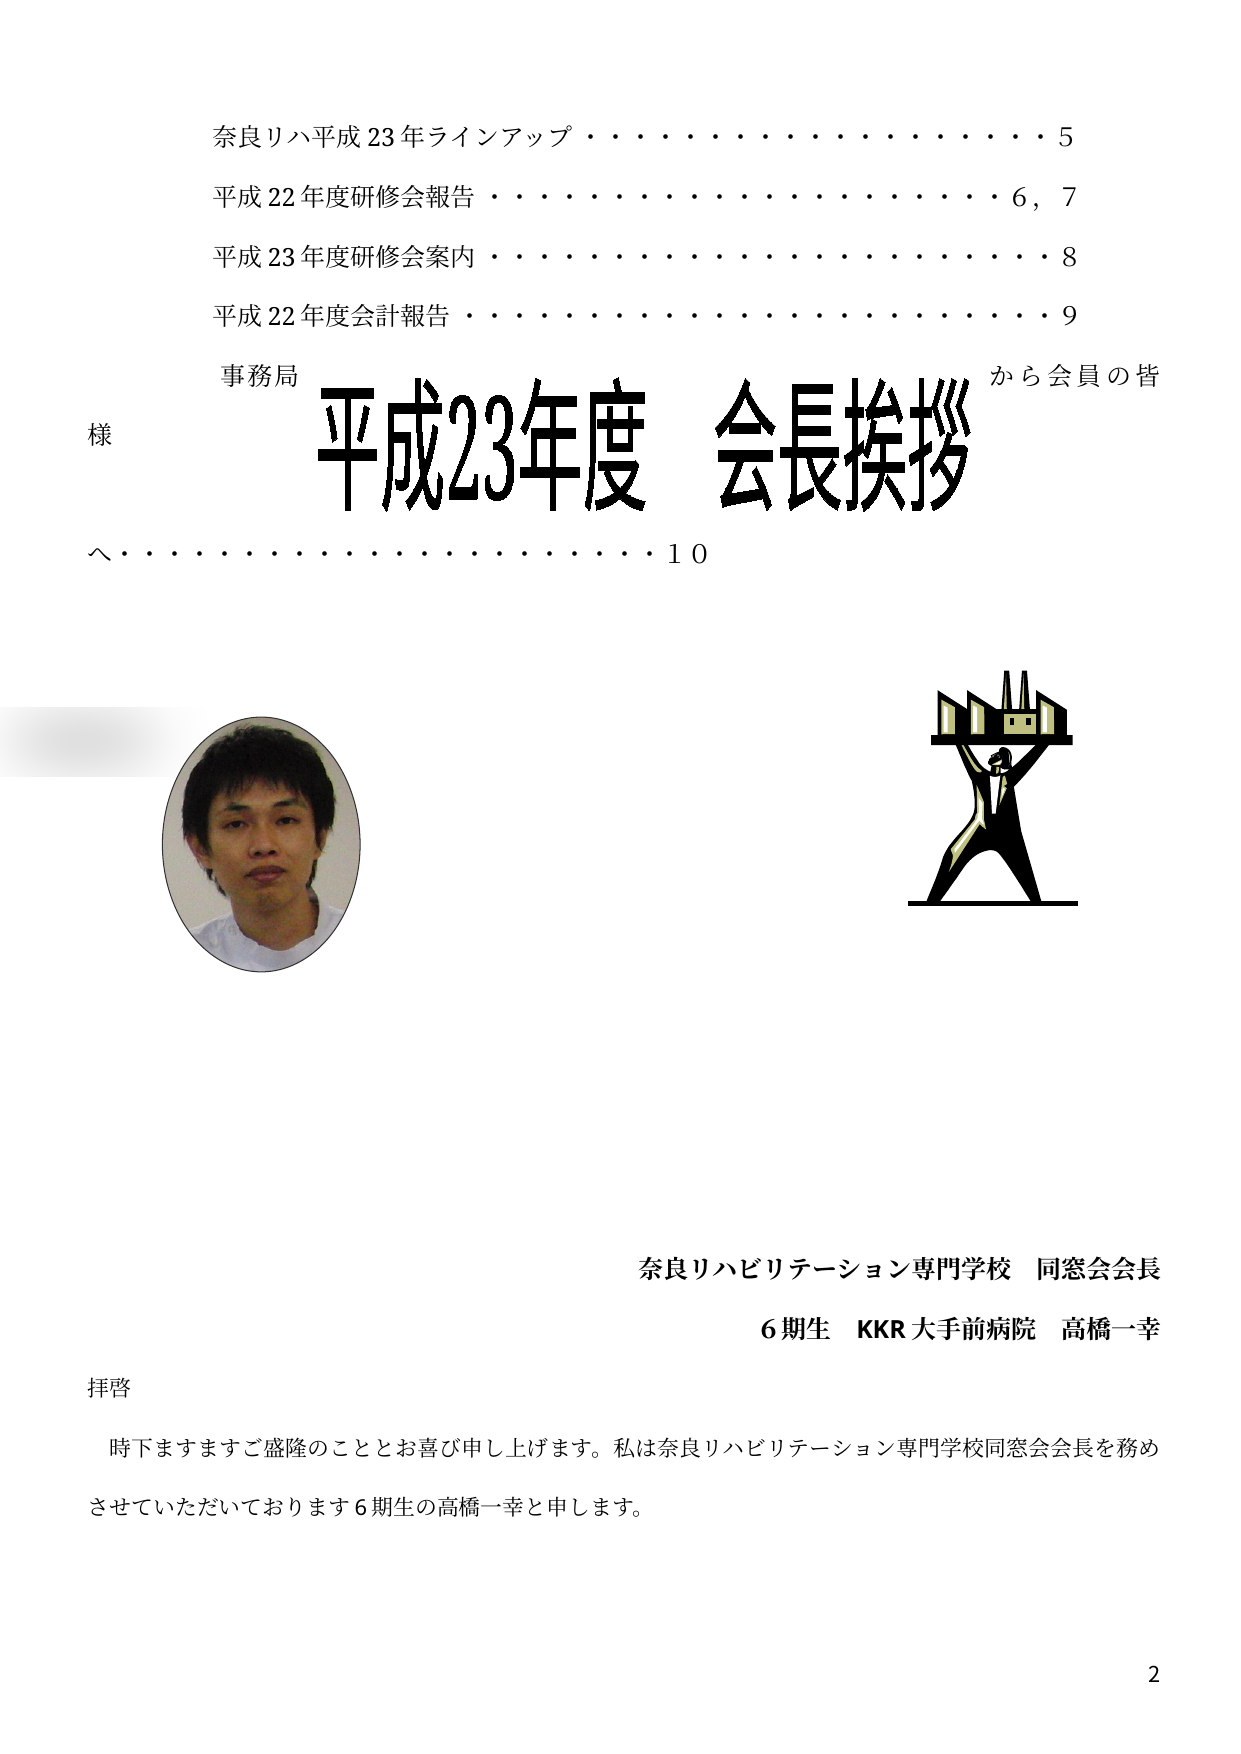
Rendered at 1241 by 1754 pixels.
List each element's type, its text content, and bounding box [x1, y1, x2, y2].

text 時下ますますご盛隆のこととお喜び申し上げます。私は奈良リハビリテーション専門学校同窓会会長を務めさせていただいております6期生の高橋一幸と申します。 [87, 1417, 1161, 1536]
text 平成22年度会計報告 ・・・・・・・・・・・・・・・・・・・・・・・・９ [87, 285, 1161, 344]
text 平成23年度研修会案内 ・・・・・・・・・・・・・・・・・・・・・・・８ [87, 225, 1161, 285]
text 平成22年度研修会報告 ・・・・・・・・・・・・・・・・・・・・・６，７ [87, 166, 1161, 225]
text 事務局から会員の皆様へ・・・・・・・・・・・・・・・・・・・・・・１０ [87, 344, 1161, 583]
text 奈良リハ平成23年ラインアップ ・・・・・・・・・・・・・・・・・・・５ [87, 106, 1161, 166]
text 奈良リハビリテーション専門学校 同窓会会長 [87, 1238, 1161, 1298]
picture [163, 718, 359, 971]
text ６期生 KKR大手前病院 高橋一幸 [87, 1298, 1161, 1357]
text 拝啓 [87, 1357, 1161, 1417]
